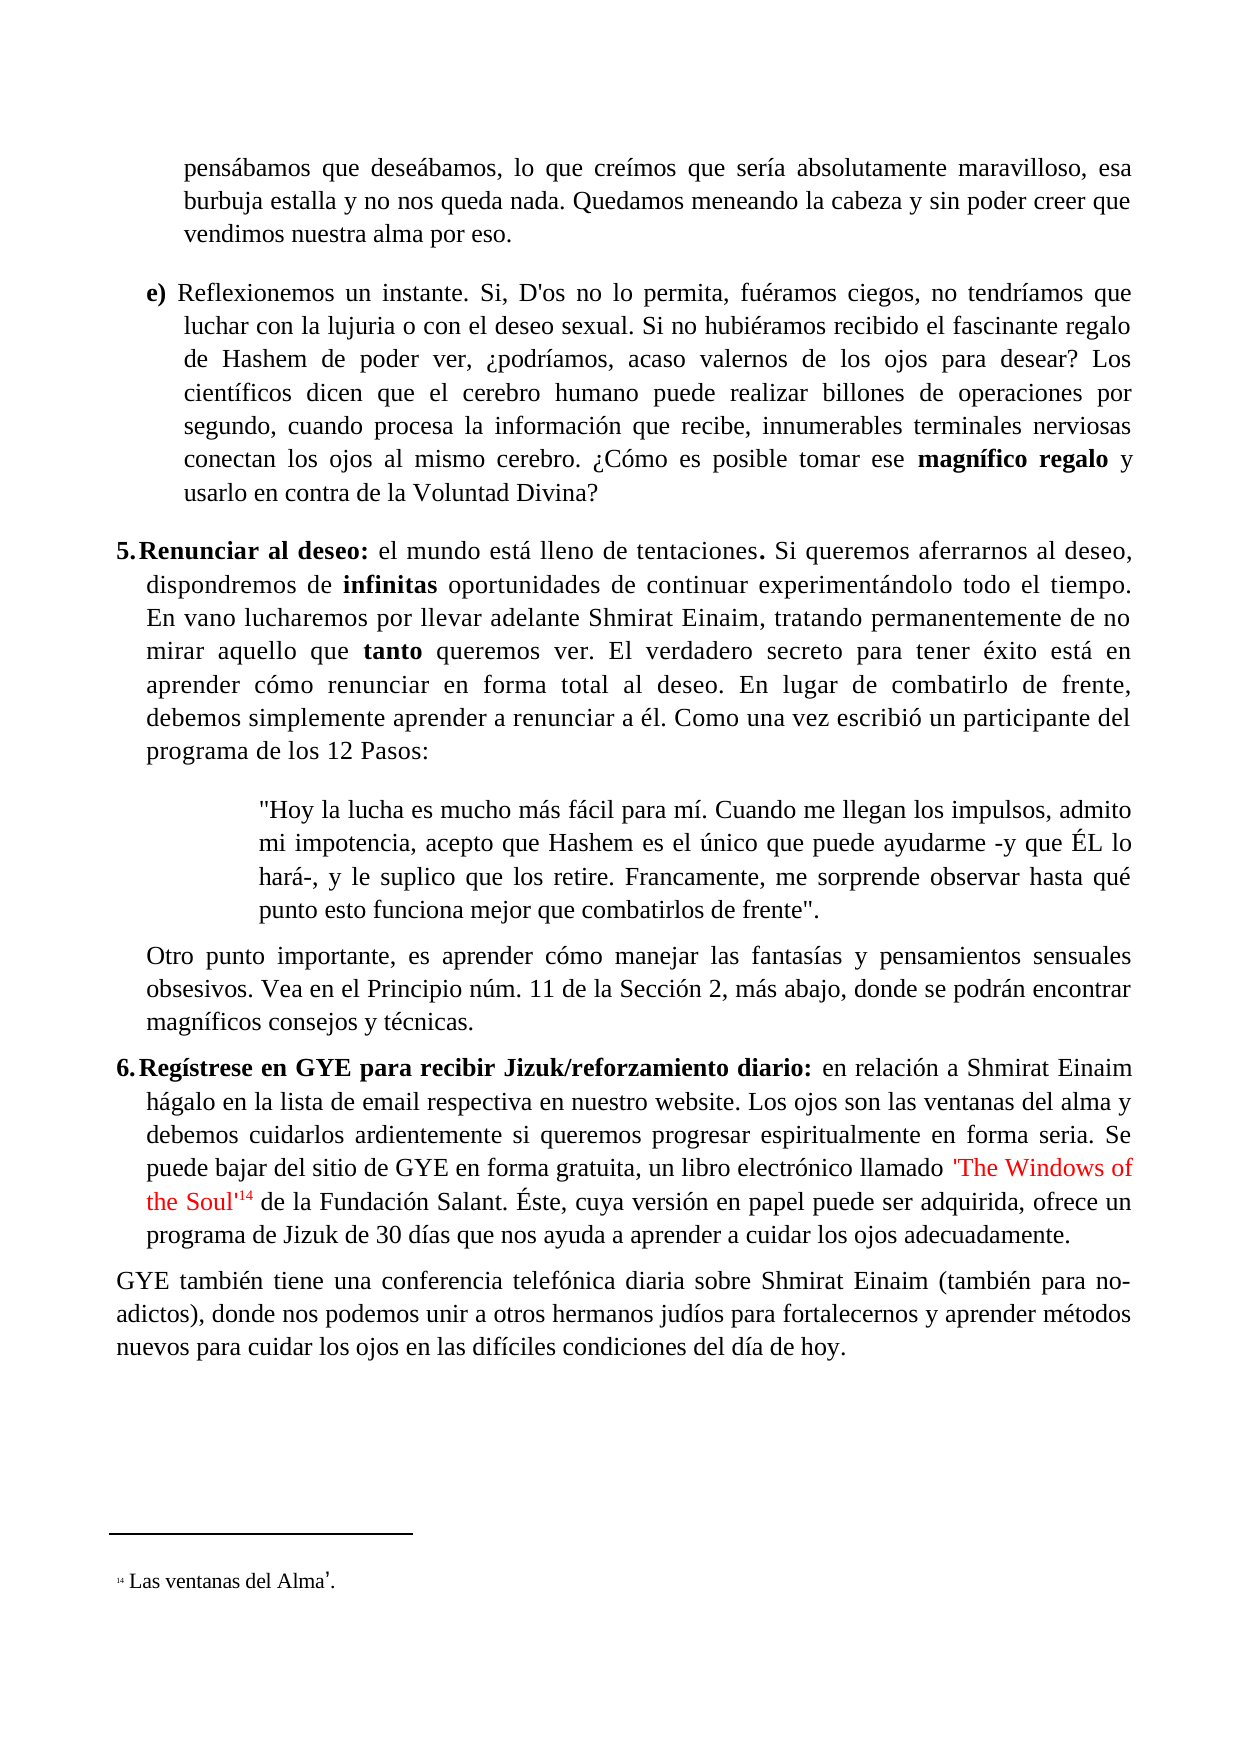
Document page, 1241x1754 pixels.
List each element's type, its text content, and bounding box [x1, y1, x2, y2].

text Otro punto importante, es aprender cómo manejar las fantasías y pensamientos sensuales obsesivos. Vea en el Principio núm. 11 de la Sección 2, más abajo, donde se podrán encontrar magníficos consejos y técnicas. [146, 937, 1133, 1037]
text "Hoy la lucha es mucho más fácil para mí. Cuando me llegan los impulsos, admito mi impotencia, acepto que Hashem es el único que puede ayudarme -y que ÉL lo hará-, y le suplico que los retire. Francamente, me sorprende observar hasta qué punto esto funciona mejor que combatirlos de frente". [258, 792, 1133, 925]
text e) Reflexionemos un instante. Si, D'os no lo permita, fuéramos ciegos, no tendríamos que luchar con la lujuria o con el deseo sexual. Si no hubiéramos recibido el fascinante regalo de Hashem de poder ver, ¿podríamos, acaso valernos de los ojos para desear? Los científicos dicen que el cerebro humano puede realizar billones de operaciones por segundo, cuando procesa la información que recibe, innumerables terminales nerviosas conectan los ojos al mismo cerebro. ¿Cómo es posible tomar ese magnífico regalo y usarlo en contra de la Voluntad Divina? [146, 274, 1133, 508]
list Regístrese en GYE para recibir Jizuk/reforzamiento diario: en relación a Shmirat Einaim hágalo en la lista de email respectiva en nuestro website. Los ojos son las ventanas del alma y debemos cuidarlos ardientemente si queremos progresar espiritualmente en forma seria. Se puede bajar del sitio de GYE en forma gratuita, un libro electrónico llamado 'The Windows of the Soul'14 de la Fundación Salant. Éste, cuya versión en papel puede ser adquirida, ofrece un programa de Jizuk de 30 días que nos ayuda a aprender a cuidar los ojos adecuadamente. [116, 1050, 1133, 1250]
text 14 Las ventanas del Alma’. [116, 1564, 1133, 1595]
text pensábamos que deseábamos, lo que creímos que sería absolutamente maravilloso, esa burbuja estalla y no nos queda nada. Quedamos meneando la cabeza y sin poder creer que vendimos nuestra alma por eso. [183, 149, 1133, 249]
text GYE también tiene una conferencia telefónica diaria sobre Shmirat Einaim (también para no-adictos), donde nos podemos unir a otros hermanos judíos para fortalecernos y aprender métodos nuevos para cuidar los ojos en las difíciles condiciones del día de hoy. [116, 1262, 1133, 1362]
list Renunciar al deseo: el mundo está lleno de tentaciones. Si queremos aferrarnos al deseo, dispondremos de infinitas oportunidades de continuar experimentándolo todo el tiempo. En vano lucharemos por llevar adelante Shmirat Einaim, tratando permanentemente de no mirar aquello que tanto queremos ver. El verdadero secreto para tener éxito está en aprender cómo renunciar en forma total al deseo. En lugar de combatirlo de frente, debemos simplemente aprender a renunciar a él. Como una vez escribió un participante del programa de los 12 Pasos: [116, 533, 1133, 766]
